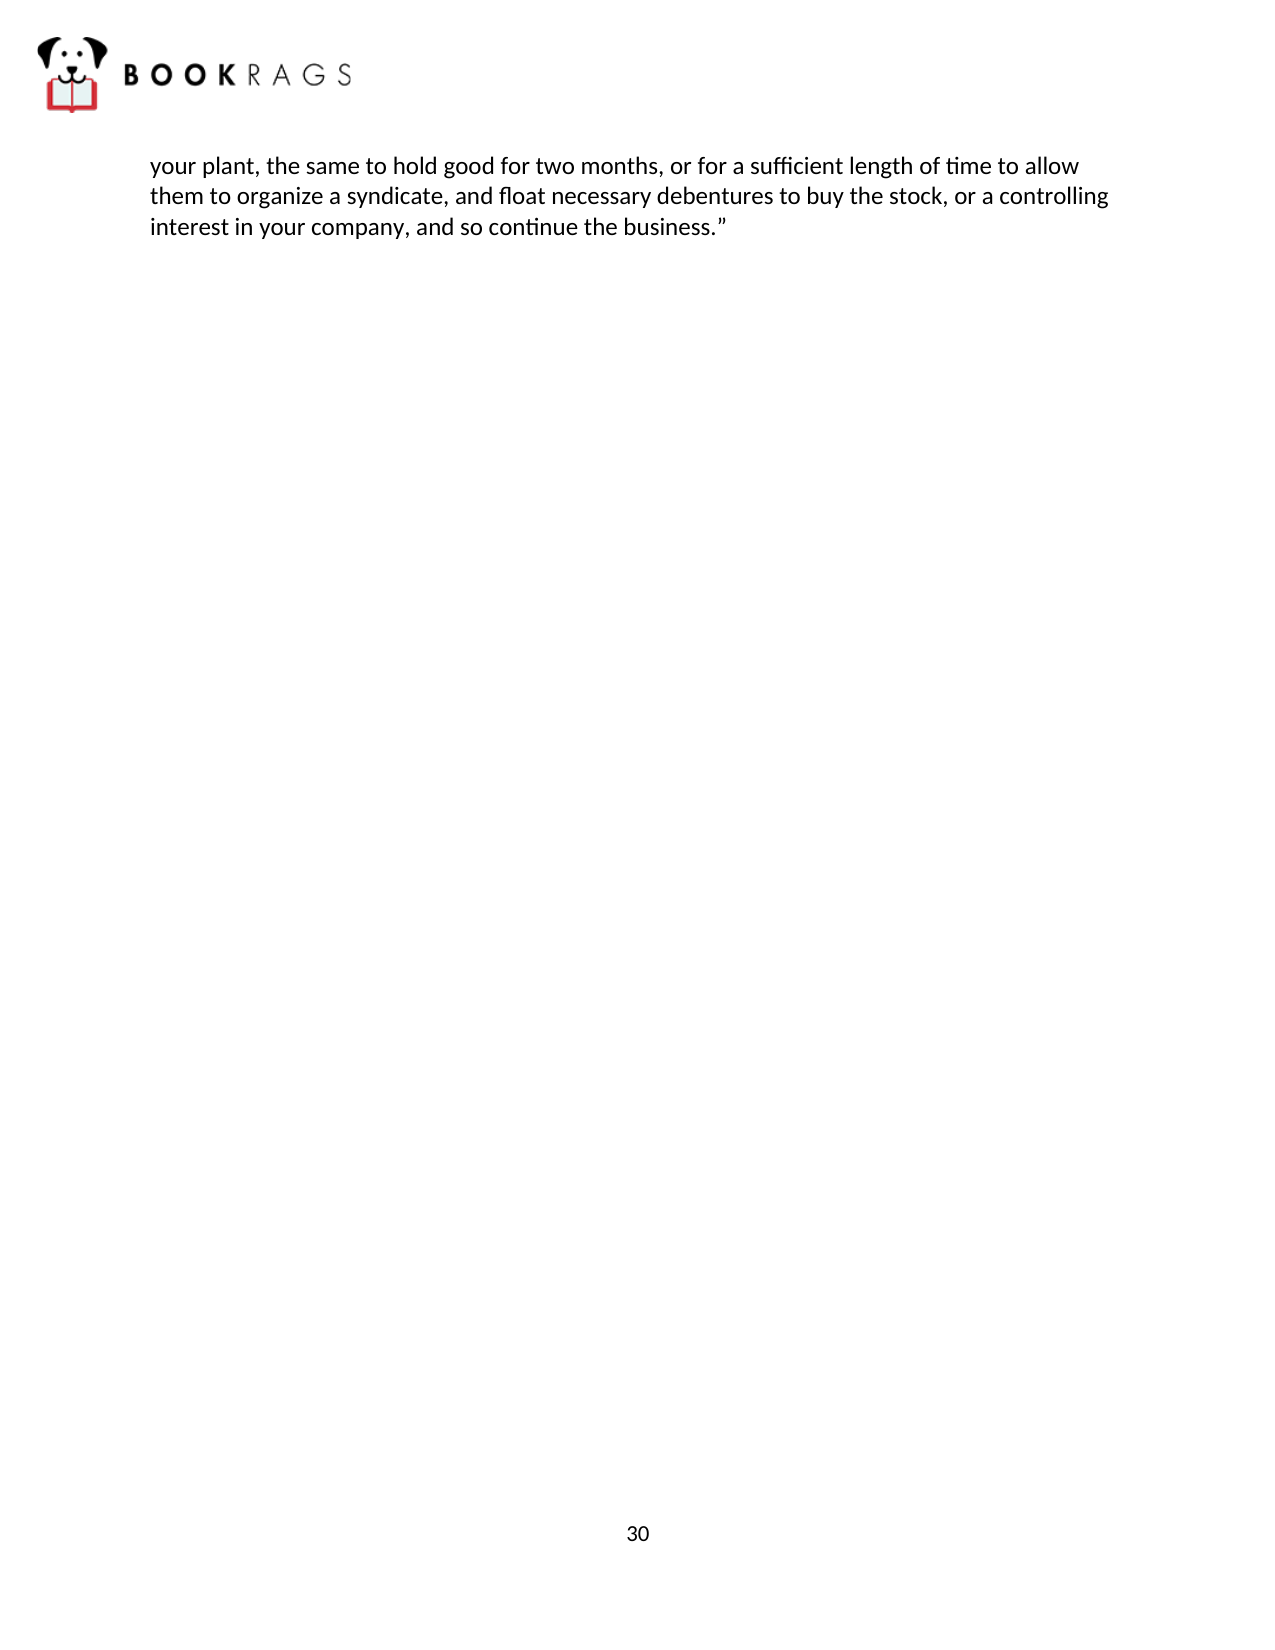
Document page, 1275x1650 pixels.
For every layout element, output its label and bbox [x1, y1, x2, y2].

text [150, 150, 1125, 242]
picture [37, 37, 351, 113]
